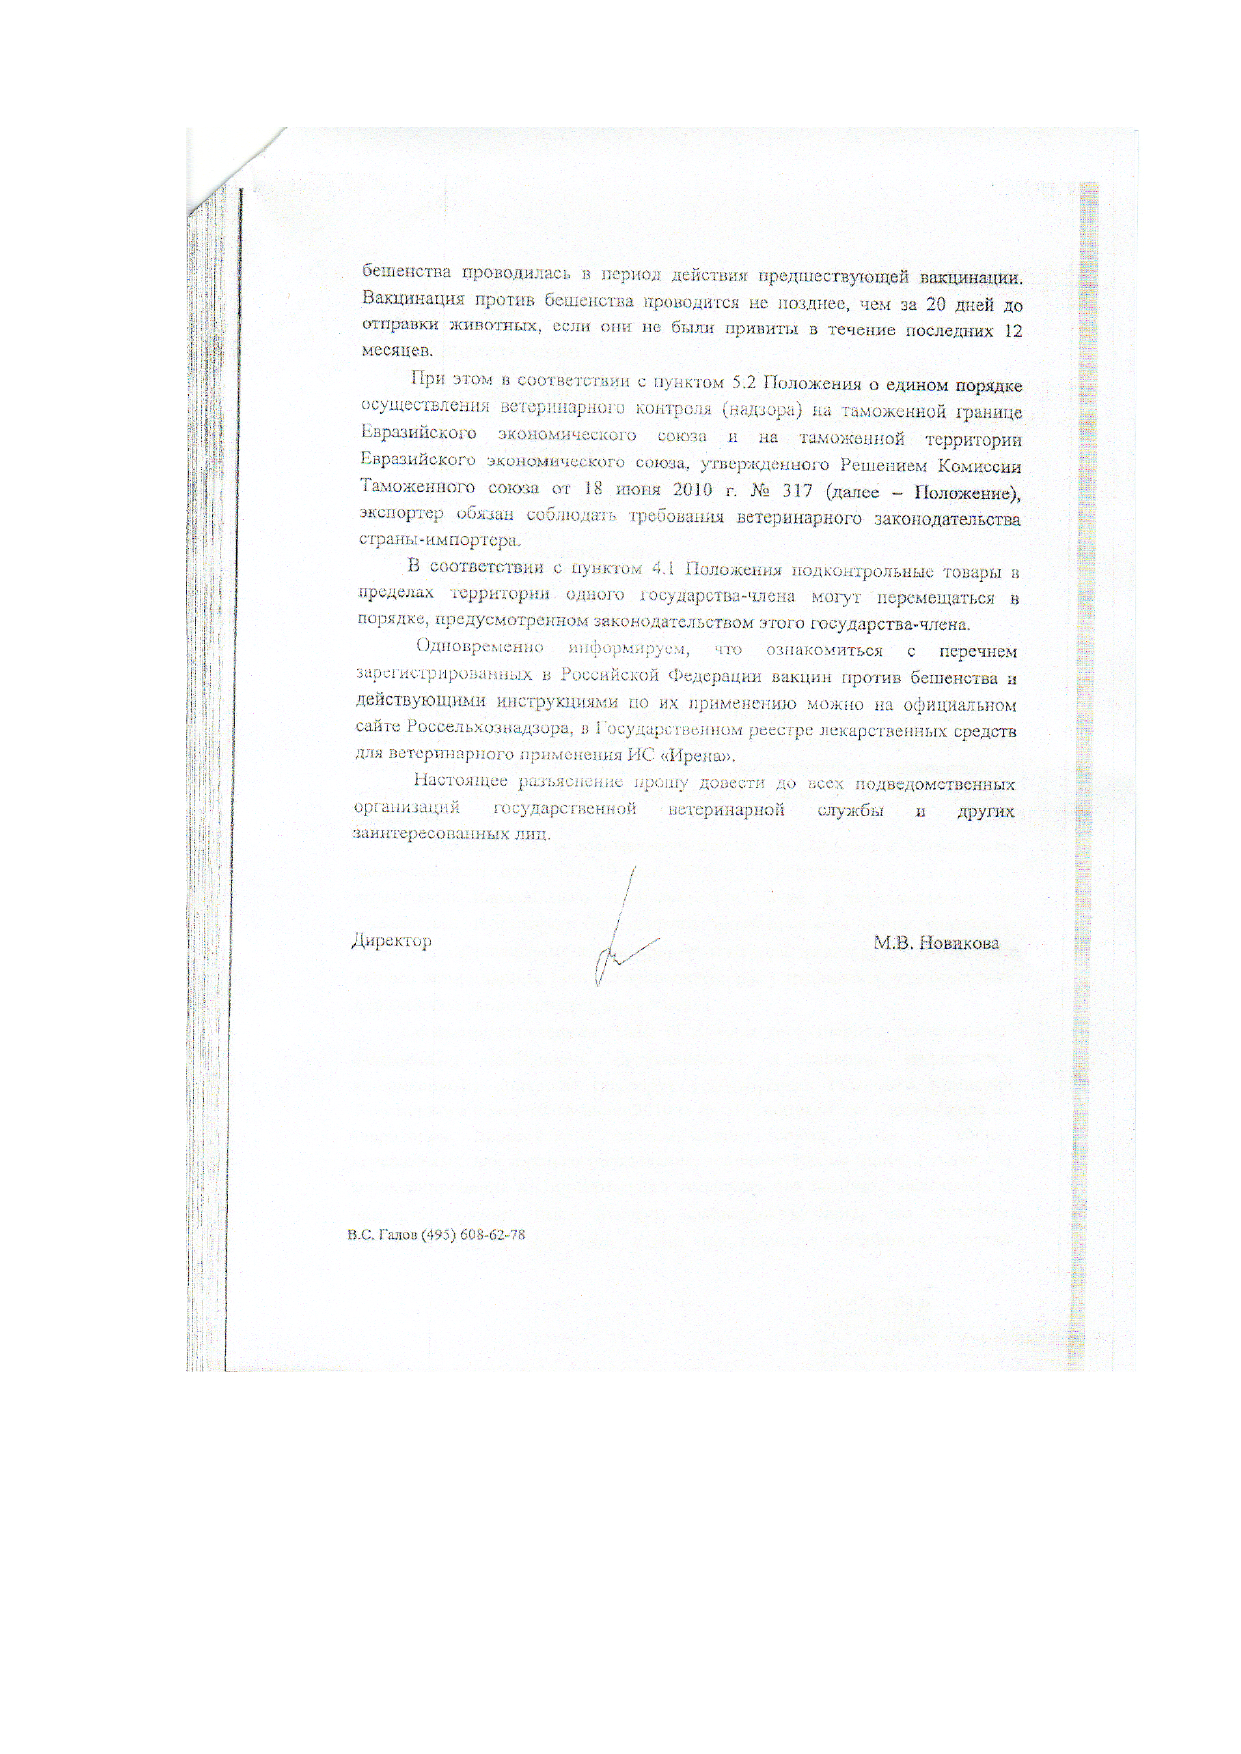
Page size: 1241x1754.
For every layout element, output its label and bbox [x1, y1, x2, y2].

picture [177, 118, 1152, 1380]
